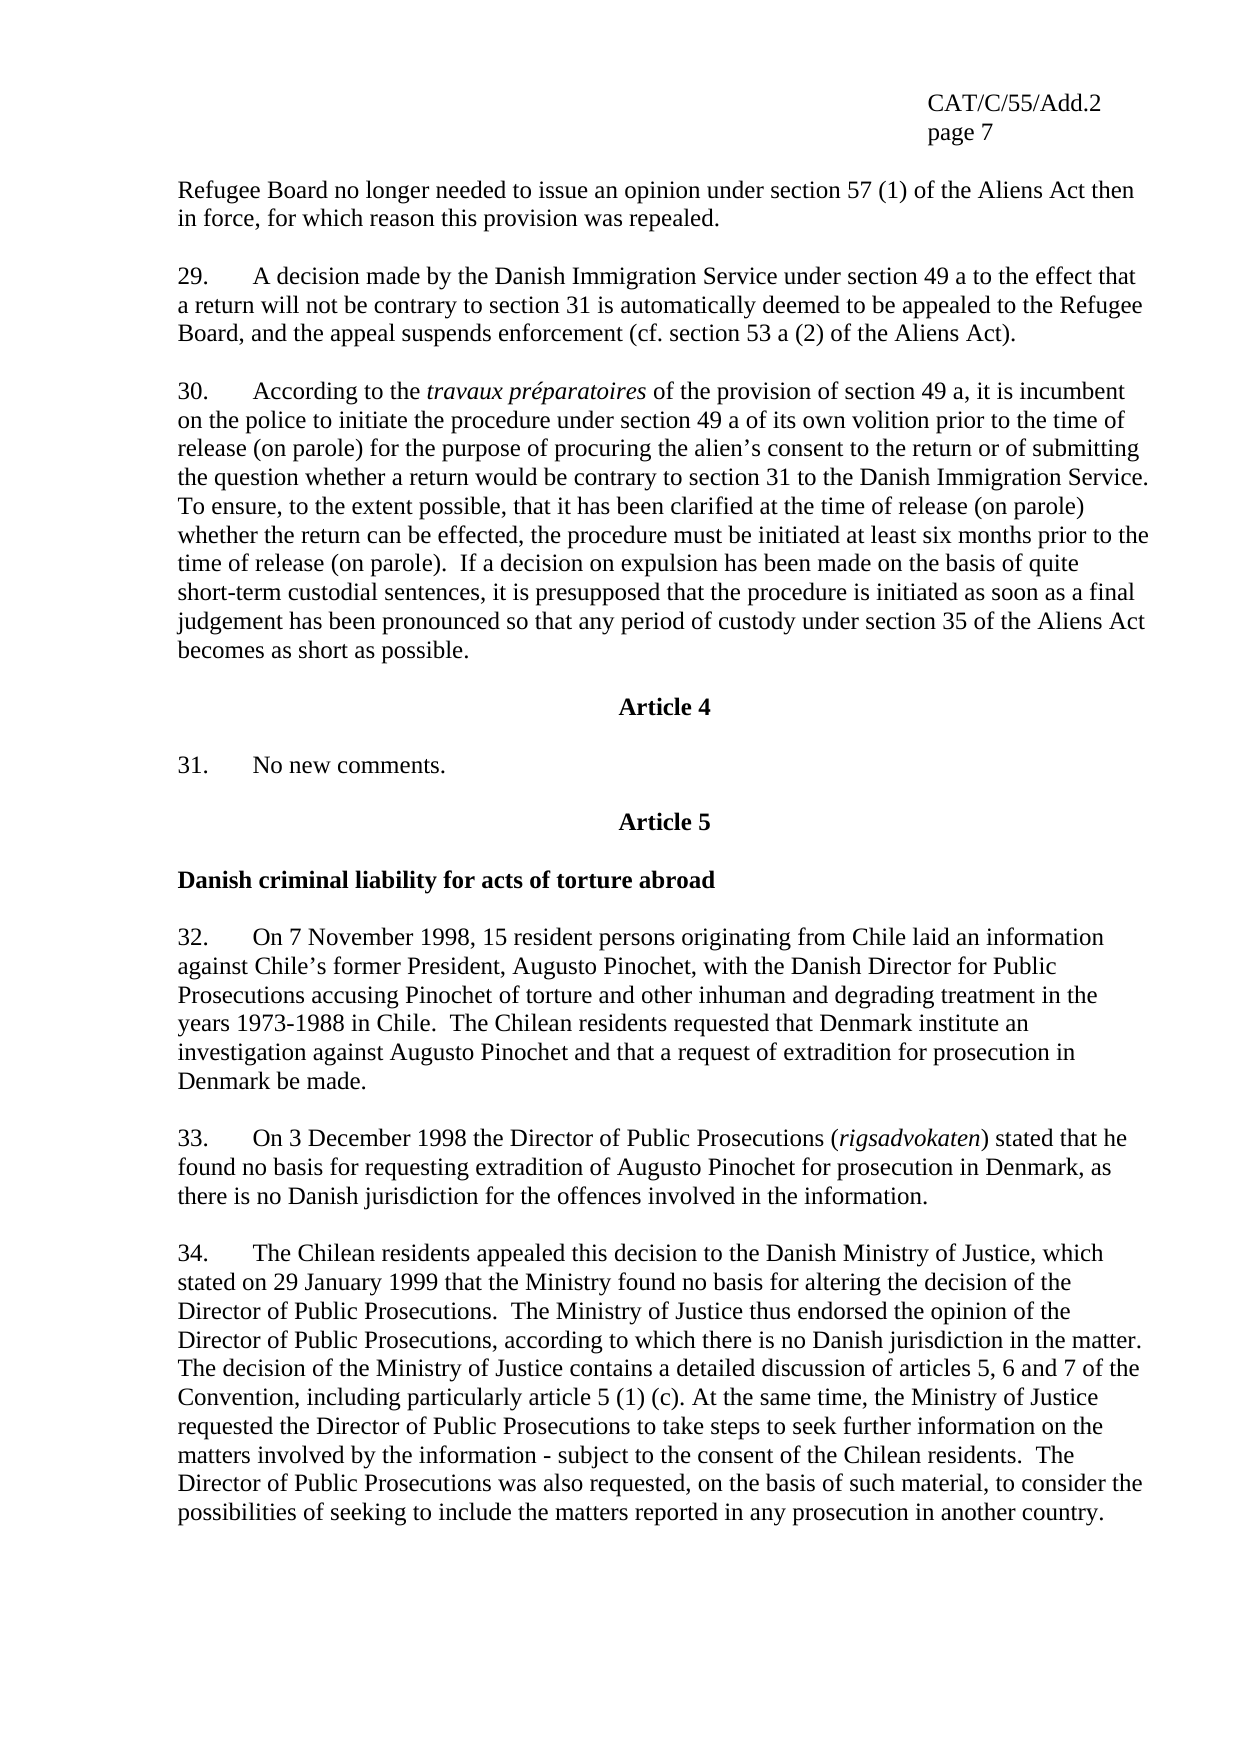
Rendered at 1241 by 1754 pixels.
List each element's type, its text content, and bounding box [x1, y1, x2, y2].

text 34. The Chilean residents appealed this decision to the Danish Ministry of Justice, which stated on 29 January 1999 that the Ministry found no basis for altering the decision of the Director of Public Prosecutions. The Ministry of Justice thus endorsed the opinion of the Director of Public Prosecutions, according to which there is no Danish jurisdiction in the matter. The decision of the Ministry of Justice contains a detailed discussion of articles 5, 6 and 7 of the Convention, including particularly article 5 (1) (c). At the same time, the Ministry of Justice requested the Director of Public Prosecutions to take steps to seek further information on the matters involved by the information - subject to the consent of the Chilean residents. The Director of Public Prosecutions was also requested, on the basis of such material, to consider the possibilities of seeking to include the matters reported in any prosecution in another country. [177, 1238, 1152, 1526]
text 33. On 3 December 1998 the Director of Public Prosecutions (rigsadvokaten) stated that he found no basis for requesting extradition of Augusto Pinochet for prosecution in Denmark, as there is no Danish jurisdiction for the offences involved in the information. [177, 1123, 1152, 1210]
text 29. A decision made by the Danish Immigration Service under section 49 a to the effect that a return will not be contrary to section 31 is automatically deemed to be appealed to the Refugee Board, and the appeal suspends enforcement (cf. section 53 a (2) of the Aliens Act). [177, 261, 1152, 347]
subtitle Danish criminal liability for acts of torture abroad [177, 865, 1152, 893]
text 32. On 7 November 1998, 15 resident persons originating from Chile laid an information against Chile’s former President, Augusto Pinochet, with the Danish Director for Public Prosecutions accusing Pinochet of torture and other inhuman and degrading treatment in the years 1973-1988 in Chile. The Chilean residents requested that Denmark institute an investigation against Augusto Pinochet and that a request of extradition for prosecution in Denmark be made. [177, 922, 1152, 1095]
subtitle Article 5 [177, 807, 1152, 836]
text 30. According to the travaux préparatoires of the provision of section 49 a, it is incumbent on the police to initiate the procedure under section 49 a of its own volition prior to the time of release (on parole) for the purpose of procuring the alien’s consent to the return or of submitting the question whether a return would be contrary to section 31 to the Danish Immigration Service. To ensure, to the extent possible, that it has been clarified at the time of release (on parole) whether the return can be effected, the procedure must be initiated at least six months prior to the time of release (on parole). If a decision on expulsion has been made on the basis of quite short-term custodial sentences, it is presupposed that the procedure is initiated as soon as a final judgement has been pronounced so that any period of custody under section 35 of the Aliens Act becomes as short as possible. [177, 376, 1152, 663]
subtitle Article 4 [177, 692, 1152, 721]
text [177, 175, 1152, 232]
text 31. No new comments. [177, 750, 1152, 778]
